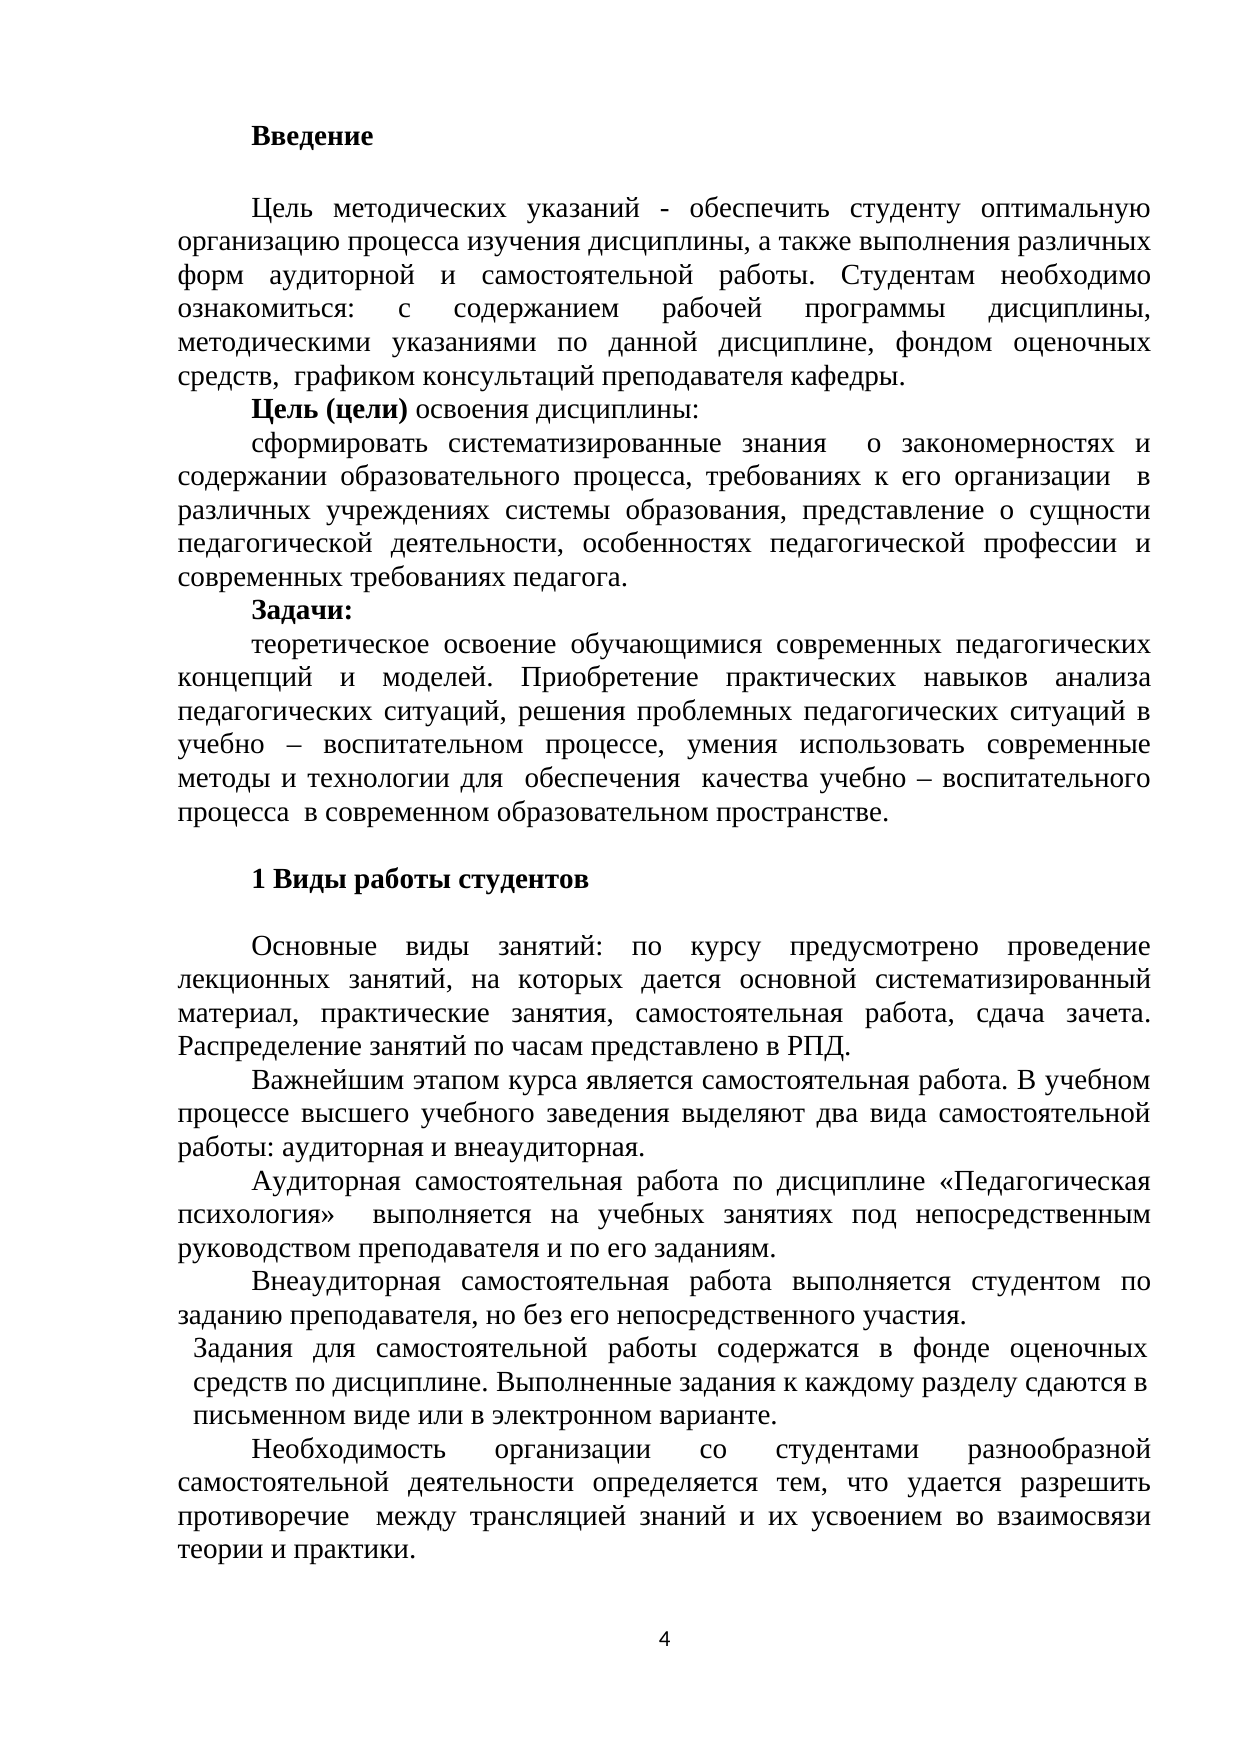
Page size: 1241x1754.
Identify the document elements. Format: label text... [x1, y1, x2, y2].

text Цель (цели) освоения дисциплины: [177, 391, 1152, 425]
text Цель методических указаний - обеспечить студенту оптимальную организацию процесса изучения дисциплины, а также выполнения различных форм аудиторной и самостоятельной работы. Студентам необходимо ознакомиться: с содержанием рабочей программы дисциплины, методическими указаниями по данной дисциплине, фондом оценочных средств, графиком консультаций преподавателя кафедры. [177, 190, 1152, 391]
text Основные виды занятий: по курсу предусмотрено проведение лекционных занятий, на которых дается основной систематизированный материал, практические занятия, самостоятельная работа, сдача зачета. Распределение занятий по часам представлено в РПД. [177, 928, 1152, 1062]
text теоретическое освоение обучающимися современных педагогических концепций и моделей. Приобретение практических навыков анализа педагогических ситуаций, решения проблемных педагогических ситуаций в учебно – воспитательном процессе, умения использовать современные методы и технологии для обеспечения качества учебно – воспитательного процесса в современном образовательном пространстве. [177, 626, 1152, 827]
text Необходимость организации со студентами разнообразной самостоятельной деятельности определяется тем, что удается разрешить противоречие между трансляцией знаний и их усвоением во взаимосвязи теории и практики. [177, 1431, 1152, 1565]
subtitle 1 Виды работы студентов [177, 861, 1152, 894]
text Важнейшим этапом курса является самостоятельная работа. В учебном процессе высшего учебного заведения выделяют два вида самостоятельной работы: аудиторная и внеаудиторная. [177, 1062, 1152, 1163]
text Задачи: [177, 592, 1152, 626]
text Задания для самостоятельной работы содержатся в фонде оценочных средств по дисциплине. Выполненные задания к каждому разделу сдаются в письменном виде или в электронном варианте. [193, 1330, 1148, 1431]
text Внеаудиторная самостоятельная работа выполняется студентом по заданию преподавателя, но без его непосредственного участия. [177, 1263, 1152, 1330]
subtitle Введение [177, 118, 1152, 152]
text сформировать систематизированные знания о закономерностях и содержании образовательного процесса, требованиях к его организации в различных учреждениях системы образования, представление о сущности педагогической деятельности, особенностях педагогической профессии и современных требованиях педагога. [177, 425, 1152, 592]
